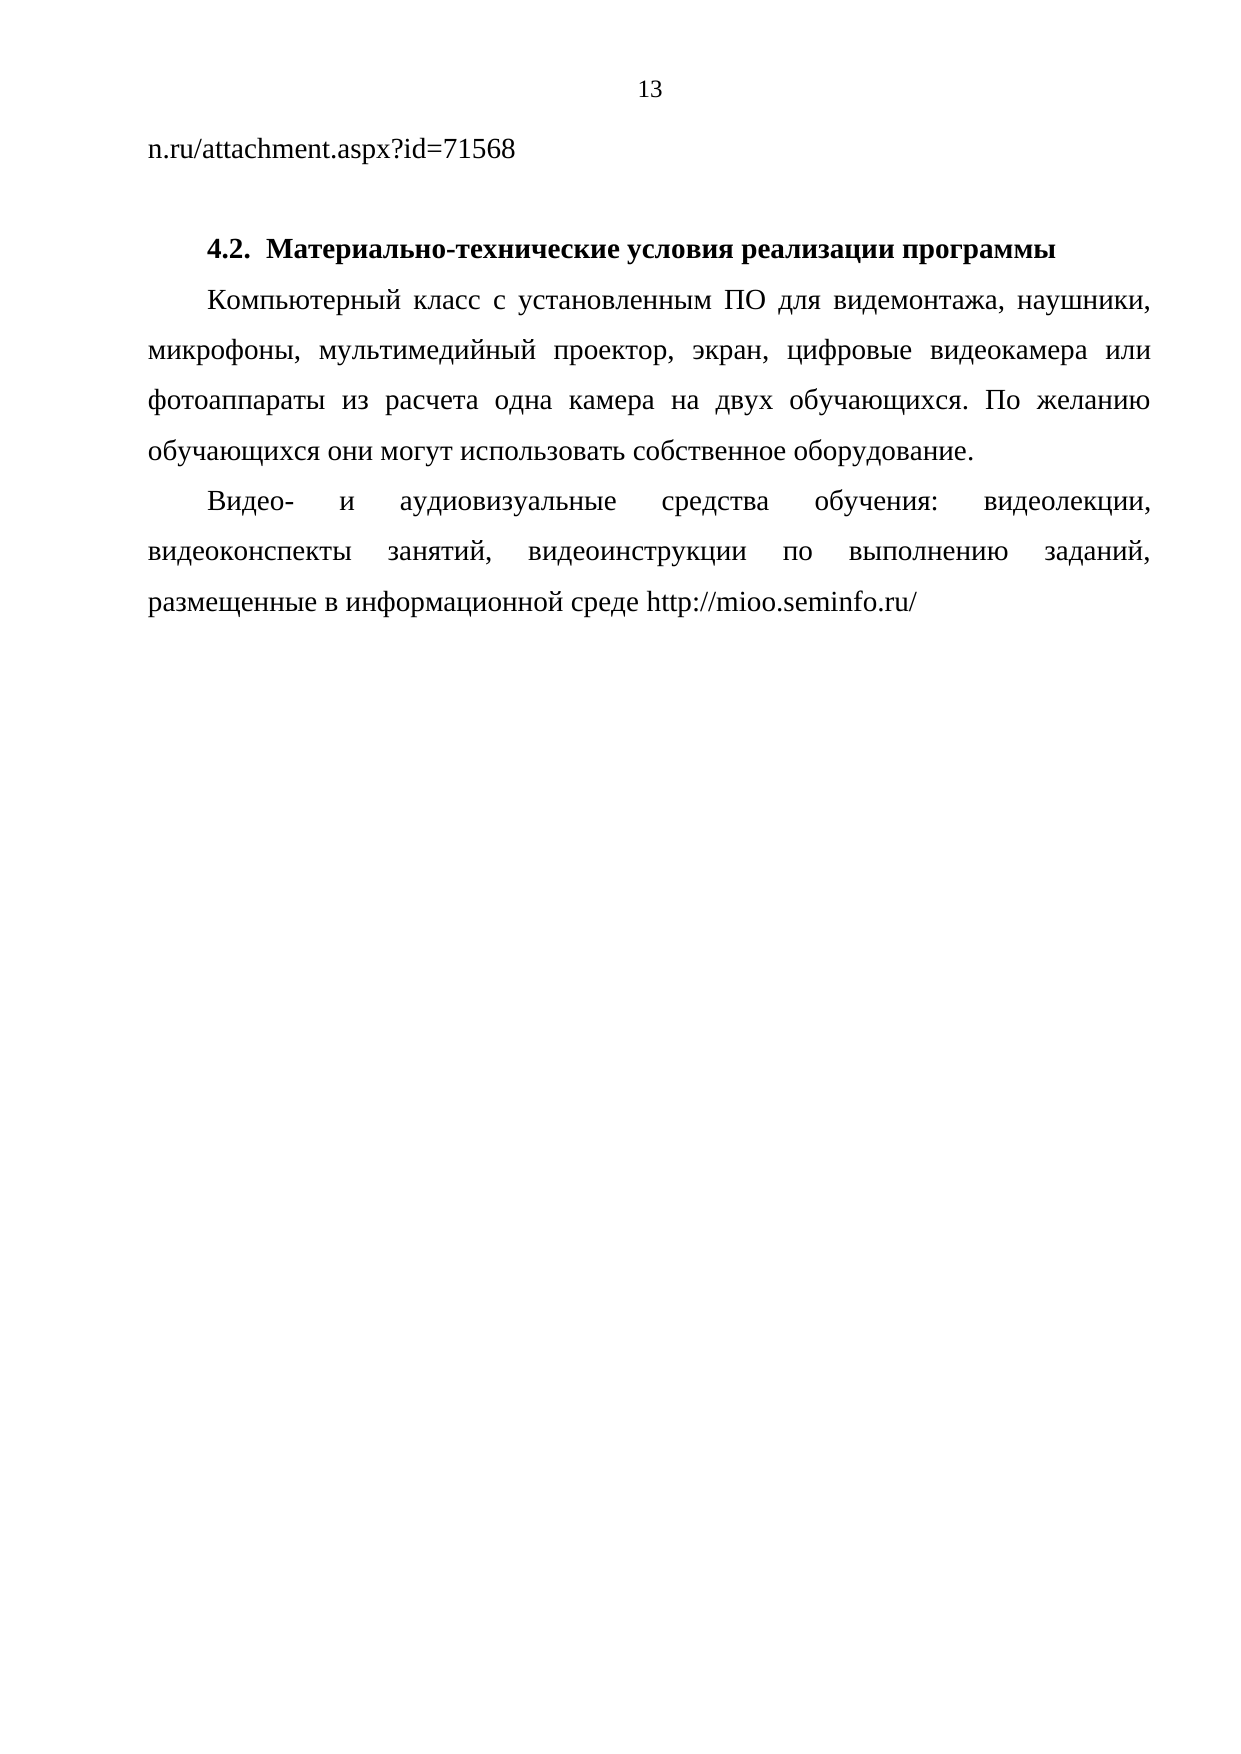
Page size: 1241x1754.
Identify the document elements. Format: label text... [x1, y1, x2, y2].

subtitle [148, 131, 1152, 164]
list Материально-технические условия реализации программы [207, 231, 1152, 265]
text Компьютерный класс с установленным ПО для видемонтажа, наушники, микрофоны, мультимедийный проектор, экран, цифровые видеокамера или фотоаппараты из расчета одна камера на двух обучающихся. По желанию обучающихся они могут использовать собственное оборудование. [148, 282, 1152, 466]
list Видео- и аудиовизуальные средства обучения: видеолекции, видеоконспекты занятий, видеоинструкции по выполнению заданий, размещенные в информационной среде http://mioo.seminfo.ru/ [148, 483, 1152, 617]
